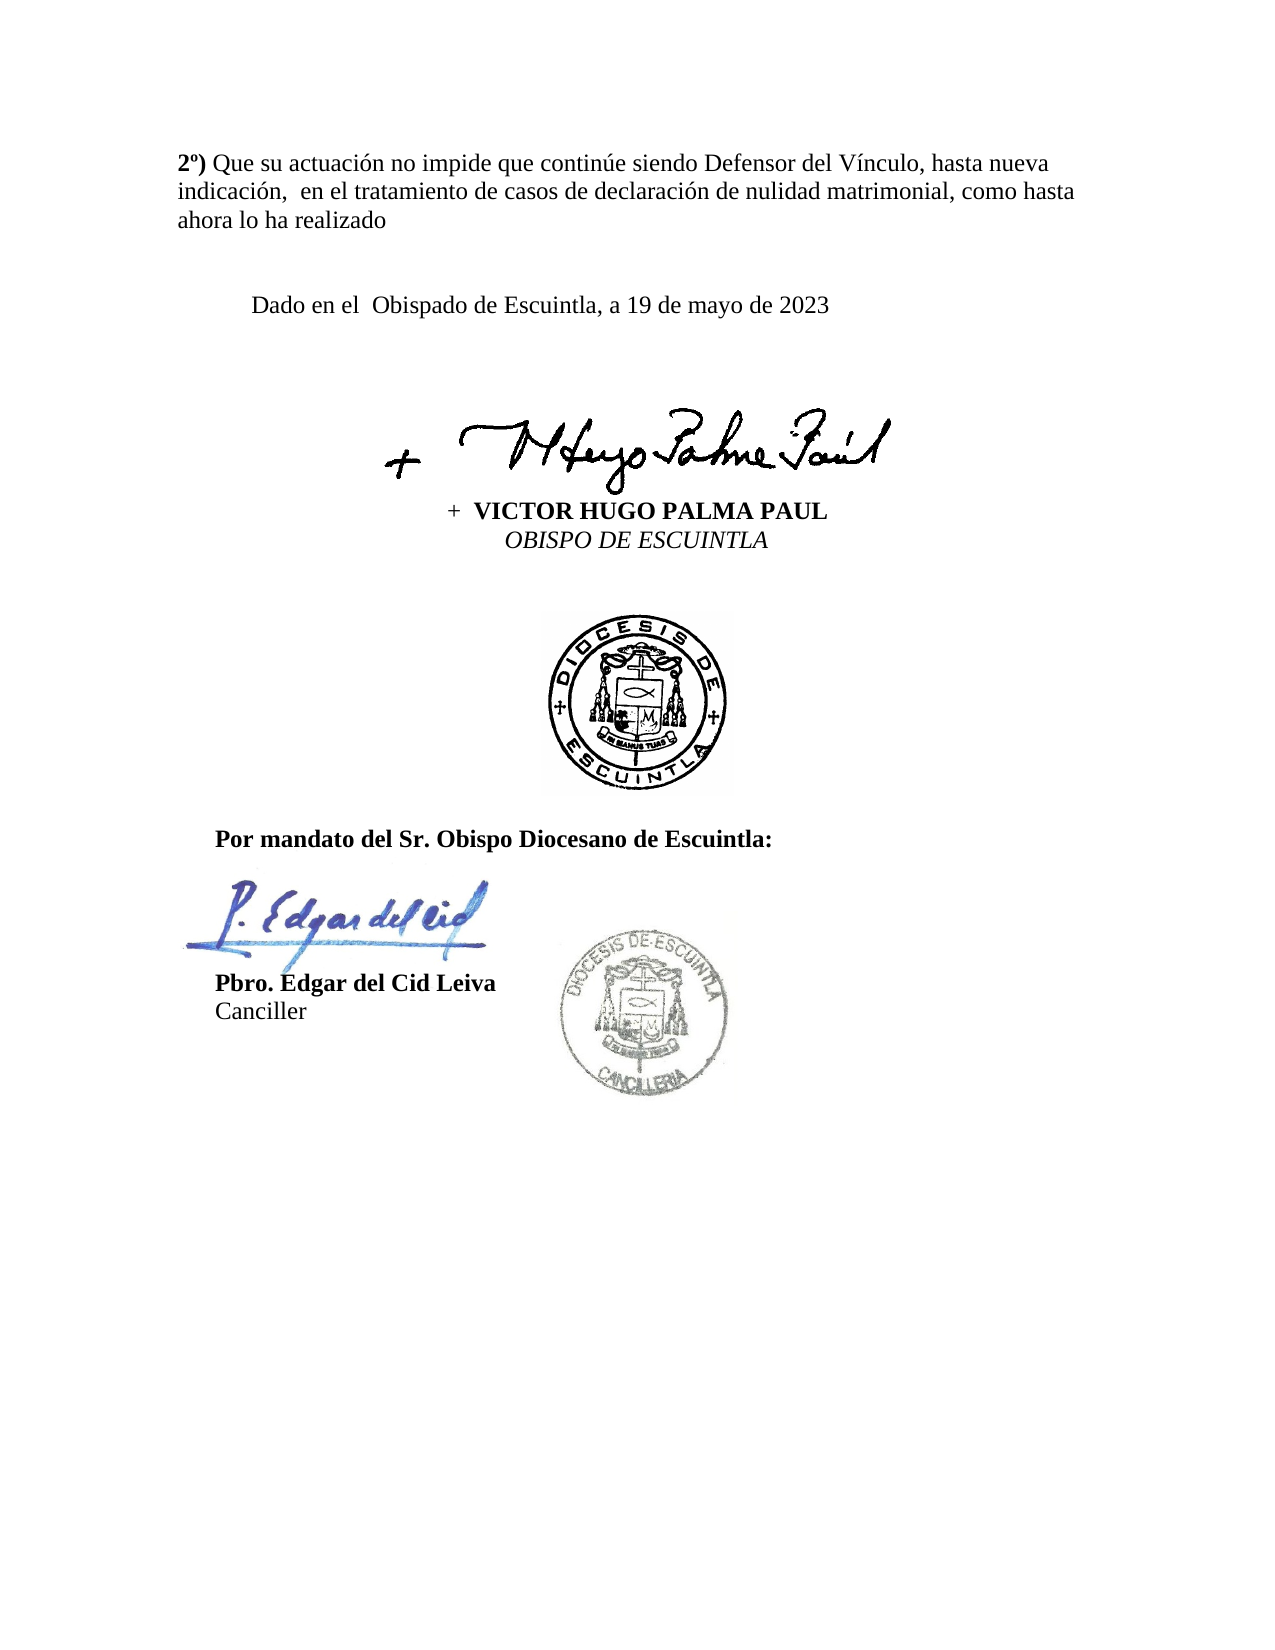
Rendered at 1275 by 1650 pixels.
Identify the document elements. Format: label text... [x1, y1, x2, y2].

text Canciller [177, 996, 1098, 1025]
picture [381, 405, 894, 497]
text + VICTOR HUGO PALMA PAUL [177, 496, 1098, 525]
text Por mandato del Sr. Obispo Diocesano de Escuintla: [177, 824, 1098, 853]
picture [170, 853, 514, 968]
text Pbro. Edgar del Cid Leiva [177, 968, 1098, 996]
picture [547, 1025, 738, 1106]
picture [541, 611, 734, 796]
text Dado en el Obispado de Escuintla, a 19 de mayo de 2023 [177, 291, 1098, 319]
text 2º) Que su actuación no impide que continúe siendo Defensor del Vínculo, hasta nueva indicación, en el tratamiento de casos de declaración de nulidad matrimonial, como hasta ahora lo ha realizado [177, 148, 1098, 234]
text OBISPO DE ESCUINTLA [177, 525, 1098, 554]
picture [547, 911, 738, 968]
